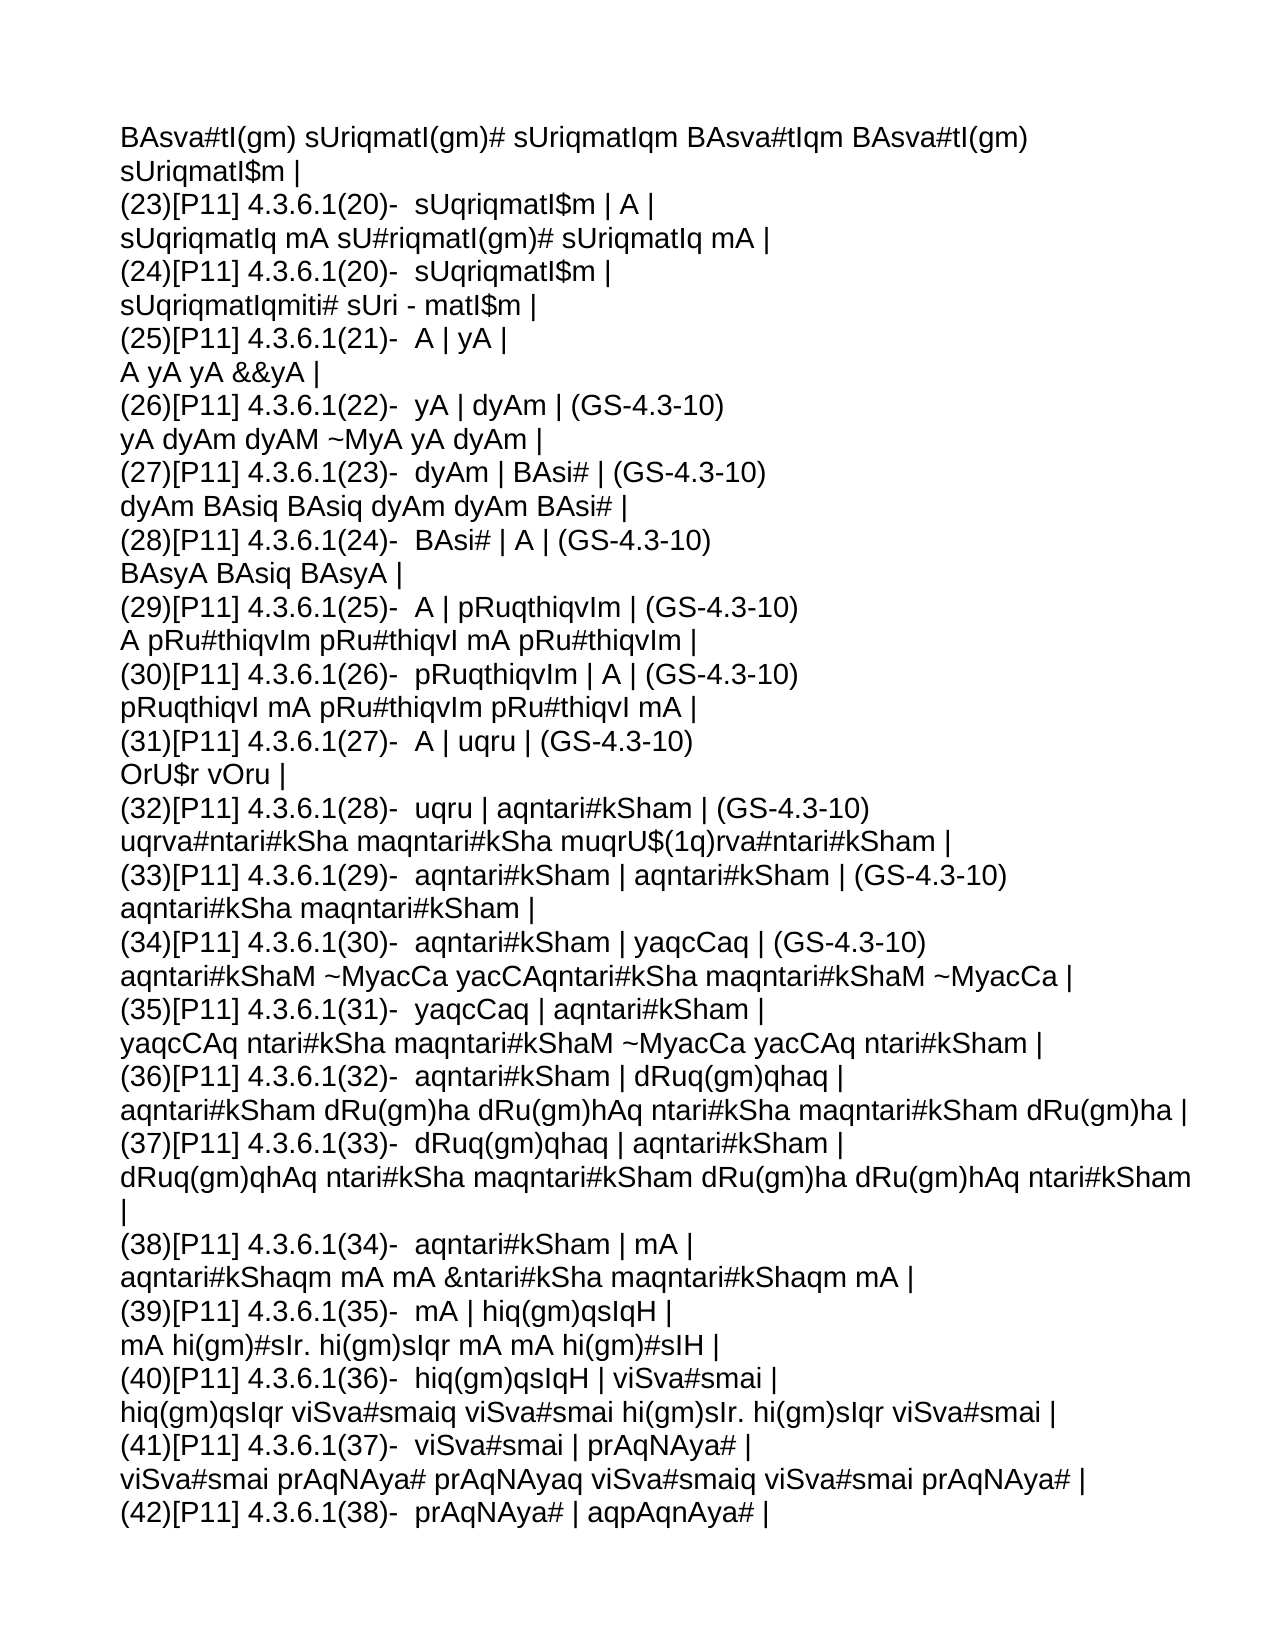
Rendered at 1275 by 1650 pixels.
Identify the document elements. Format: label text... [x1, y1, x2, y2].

text hiq(gm)qsIqr viSva#smaiq viSva#smai hi(gm)sIr. hi(gm)sIqr viSva#smai | [120, 1394, 1200, 1428]
text (40)[P11] 4.3.6.1(36)- hiq(gm)qsIqH | viSva#smai | [120, 1361, 1200, 1394]
text uqrva#ntari#kSha maqntari#kSha muqrU$(1q)rva#ntari#kSham | [120, 824, 1200, 858]
text dyAm BAsiq BAsiq dyAm dyAm BAsi# | [120, 489, 1200, 522]
text sUqriqmatIq mA sU#riqmatI(gm)# sUriqmatIq mA | [120, 221, 1200, 254]
text (24)[P11] 4.3.6.1(20)- sUqriqmatI$m | [120, 254, 1200, 288]
text (32)[P11] 4.3.6.1(28)- uqru | aqntari#kSham | (GS-4.3-10) [120, 791, 1200, 824]
text (28)[P11] 4.3.6.1(24)- BAsi# | A | (GS-4.3-10) [120, 522, 1200, 556]
text BAsyA BAsiq BAsyA | [120, 556, 1200, 589]
text A pRu#thiqvIm pRu#thiqvI mA pRu#thiqvIm | [120, 623, 1200, 657]
text aqntari#kShaqm mA mA &ntari#kSha maqntari#kShaqm mA | [120, 1260, 1200, 1294]
text (35)[P11] 4.3.6.1(31)- yaqcCaq | aqntari#kSham | [120, 992, 1200, 1026]
text aqntari#kSha maqntari#kSham | [120, 891, 1200, 925]
text (33)[P11] 4.3.6.1(29)- aqntari#kSham | aqntari#kSham | (GS-4.3-10) [120, 858, 1200, 891]
text dRuq(gm)qhAq ntari#kSha maqntari#kSham dRu(gm)ha dRu(gm)hAq ntari#kSham | [120, 1160, 1200, 1227]
text aqntari#kShaM ~MyacCa yacCAqntari#kSha maqntari#kShaM ~MyacCa | [120, 958, 1200, 992]
text pRuqthiqvI mA pRu#thiqvIm pRu#thiqvI mA | [120, 690, 1200, 724]
text BAsva#tI(gm) sUriqmatI(gm)# sUriqmatIqm BAsva#tIqm BAsva#tI(gm) sUriqmatI$m | [120, 120, 1200, 187]
text (41)[P11] 4.3.6.1(37)- viSva#smai | prAqNAya# | [120, 1428, 1200, 1462]
text mA hi(gm)#sIr. hi(gm)sIqr mA mA hi(gm)#sIH | [120, 1327, 1200, 1361]
text (31)[P11] 4.3.6.1(27)- A | uqru | (GS-4.3-10) [120, 724, 1200, 757]
text yaqcCAq ntari#kSha maqntari#kShaM ~MyacCa yacCAq ntari#kSham | [120, 1026, 1200, 1059]
text (26)[P11] 4.3.6.1(22)- yA | dyAm | (GS-4.3-10) [120, 388, 1200, 422]
text yA dyAm dyAM ~MyA yA dyAm | [120, 422, 1200, 455]
text (37)[P11] 4.3.6.1(33)- dRuq(gm)qhaq | aqntari#kSham | [120, 1126, 1200, 1160]
text (42)[P11] 4.3.6.1(38)- prAqNAya# | aqpAqnAya# | [120, 1495, 1200, 1529]
text (30)[P11] 4.3.6.1(26)- pRuqthiqvIm | A | (GS-4.3-10) [120, 657, 1200, 690]
text (25)[P11] 4.3.6.1(21)- A | yA | [120, 321, 1200, 355]
text (27)[P11] 4.3.6.1(23)- dyAm | BAsi# | (GS-4.3-10) [120, 455, 1200, 489]
text viSva#smai prAqNAya# prAqNAyaq viSva#smaiq viSva#smai prAqNAya# | [120, 1462, 1200, 1495]
text (36)[P11] 4.3.6.1(32)- aqntari#kSham | dRuq(gm)qhaq | [120, 1059, 1200, 1093]
text (34)[P11] 4.3.6.1(30)- aqntari#kSham | yaqcCaq | (GS-4.3-10) [120, 925, 1200, 958]
text A yA yA &&yA | [120, 355, 1200, 388]
text (38)[P11] 4.3.6.1(34)- aqntari#kSham | mA | [120, 1227, 1200, 1260]
text (29)[P11] 4.3.6.1(25)- A | pRuqthiqvIm | (GS-4.3-10) [120, 589, 1200, 623]
text aqntari#kSham dRu(gm)ha dRu(gm)hAq ntari#kSha maqntari#kSham dRu(gm)ha | [120, 1093, 1200, 1126]
text (23)[P11] 4.3.6.1(20)- sUqriqmatI$m | A | [120, 187, 1200, 221]
text OrU$r vOru | [120, 757, 1200, 791]
text (39)[P11] 4.3.6.1(35)- mA | hiq(gm)qsIqH | [120, 1294, 1200, 1327]
text sUqriqmatIqmiti# sUri - matI$m | [120, 288, 1200, 321]
